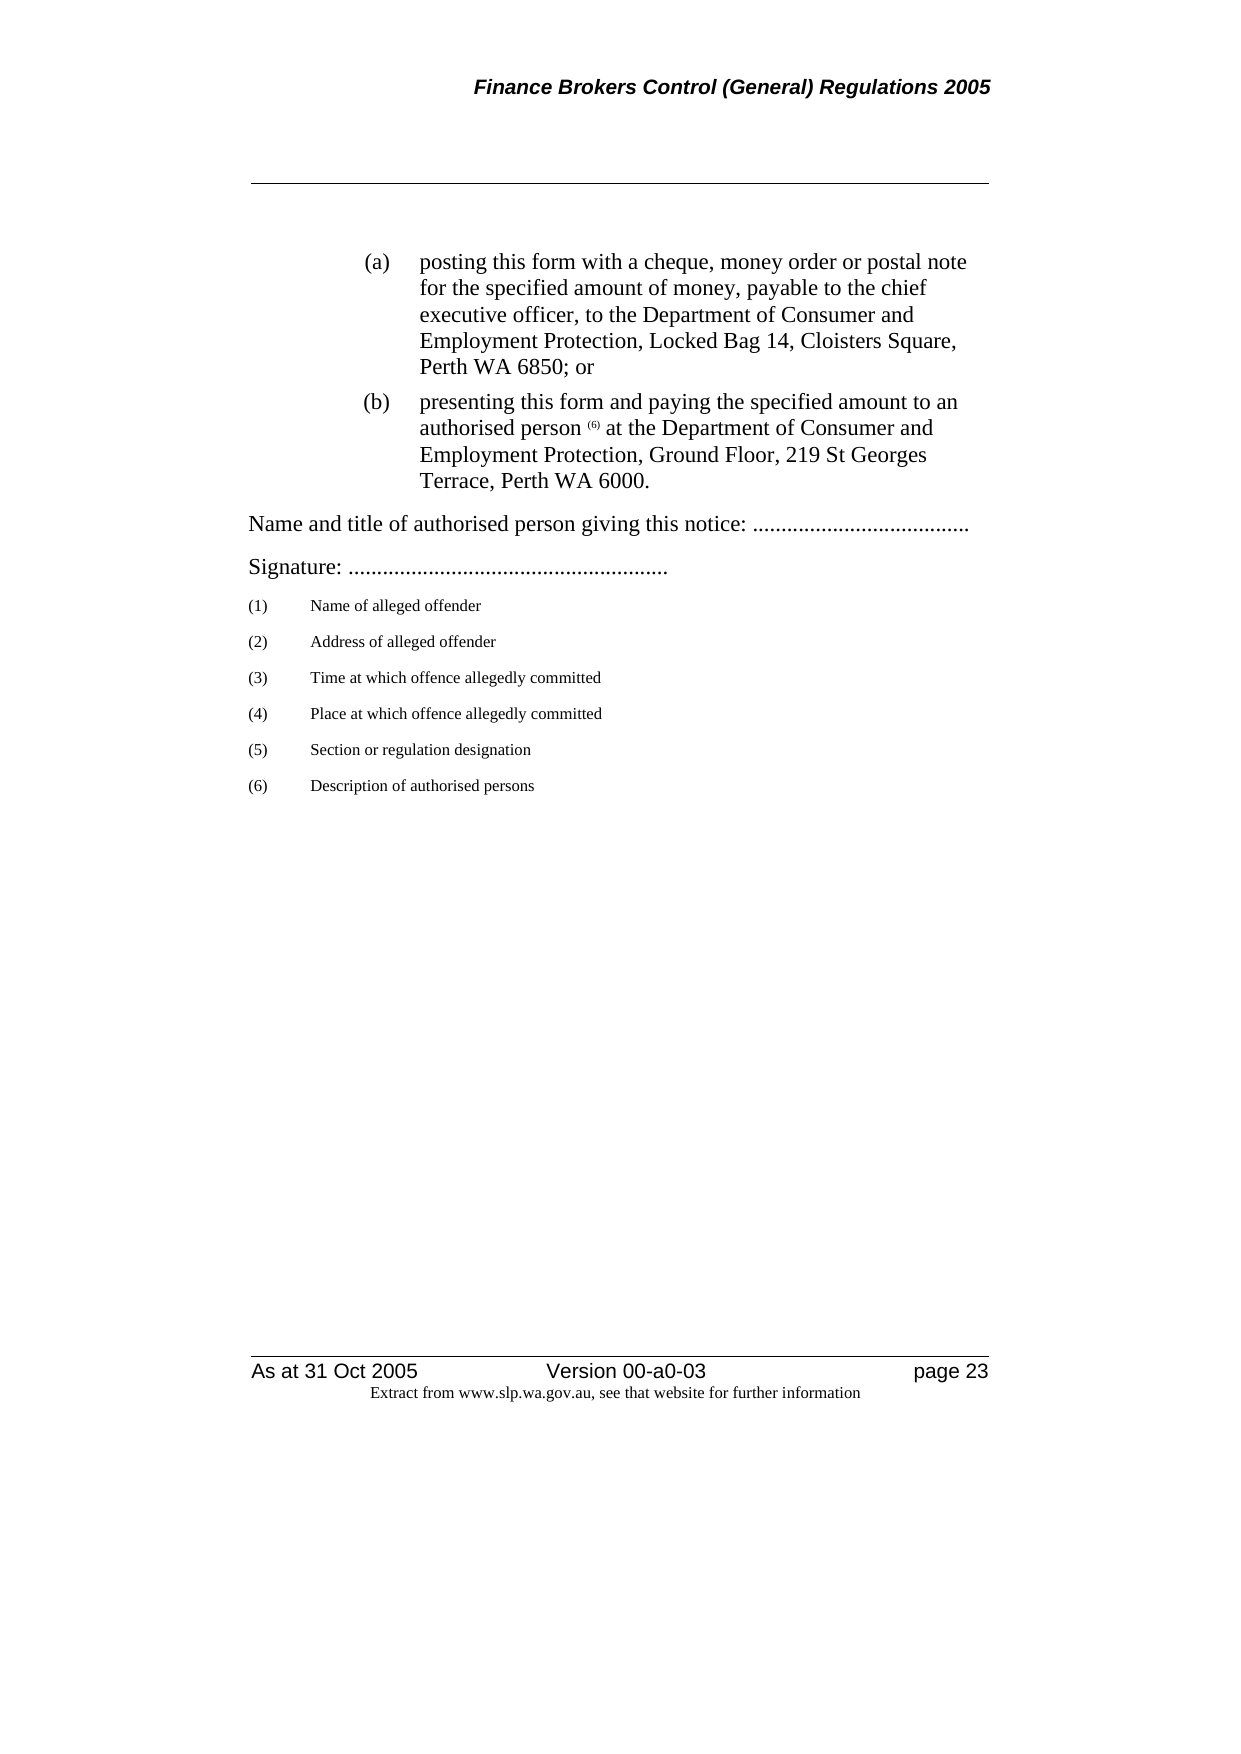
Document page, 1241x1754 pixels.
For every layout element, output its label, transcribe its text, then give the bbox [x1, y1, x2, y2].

text (1) Name of alleged offender [248, 596, 989, 615]
text Name and title of authorised person giving this notice: ...................................... [248, 510, 989, 537]
text (5) Section or regulation designation [248, 739, 989, 759]
text Signature: ........................................................ [248, 553, 989, 579]
text (2) Address of alleged offender [248, 632, 989, 651]
text (6) Description of authorised persons [248, 775, 989, 794]
text (a) posting this form with a cheque, money order or postal note for the specified amount of money, payable to the chief executive officer, to the Department of Consumer and Employment Protection, Locked Bag 14, Cloisters Square, Perth WA 6850; or [251, 248, 989, 380]
text (4) Place at which offence allegedly committed [248, 704, 989, 723]
text (b) presenting this form and paying the specified amount to an authorised person (6) at the Department of Consumer and Employment Protection, Ground Floor, 219 St Georges Terrace, Perth WA 6000. [251, 388, 989, 493]
text (3) Time at which offence allegedly committed [248, 668, 989, 687]
